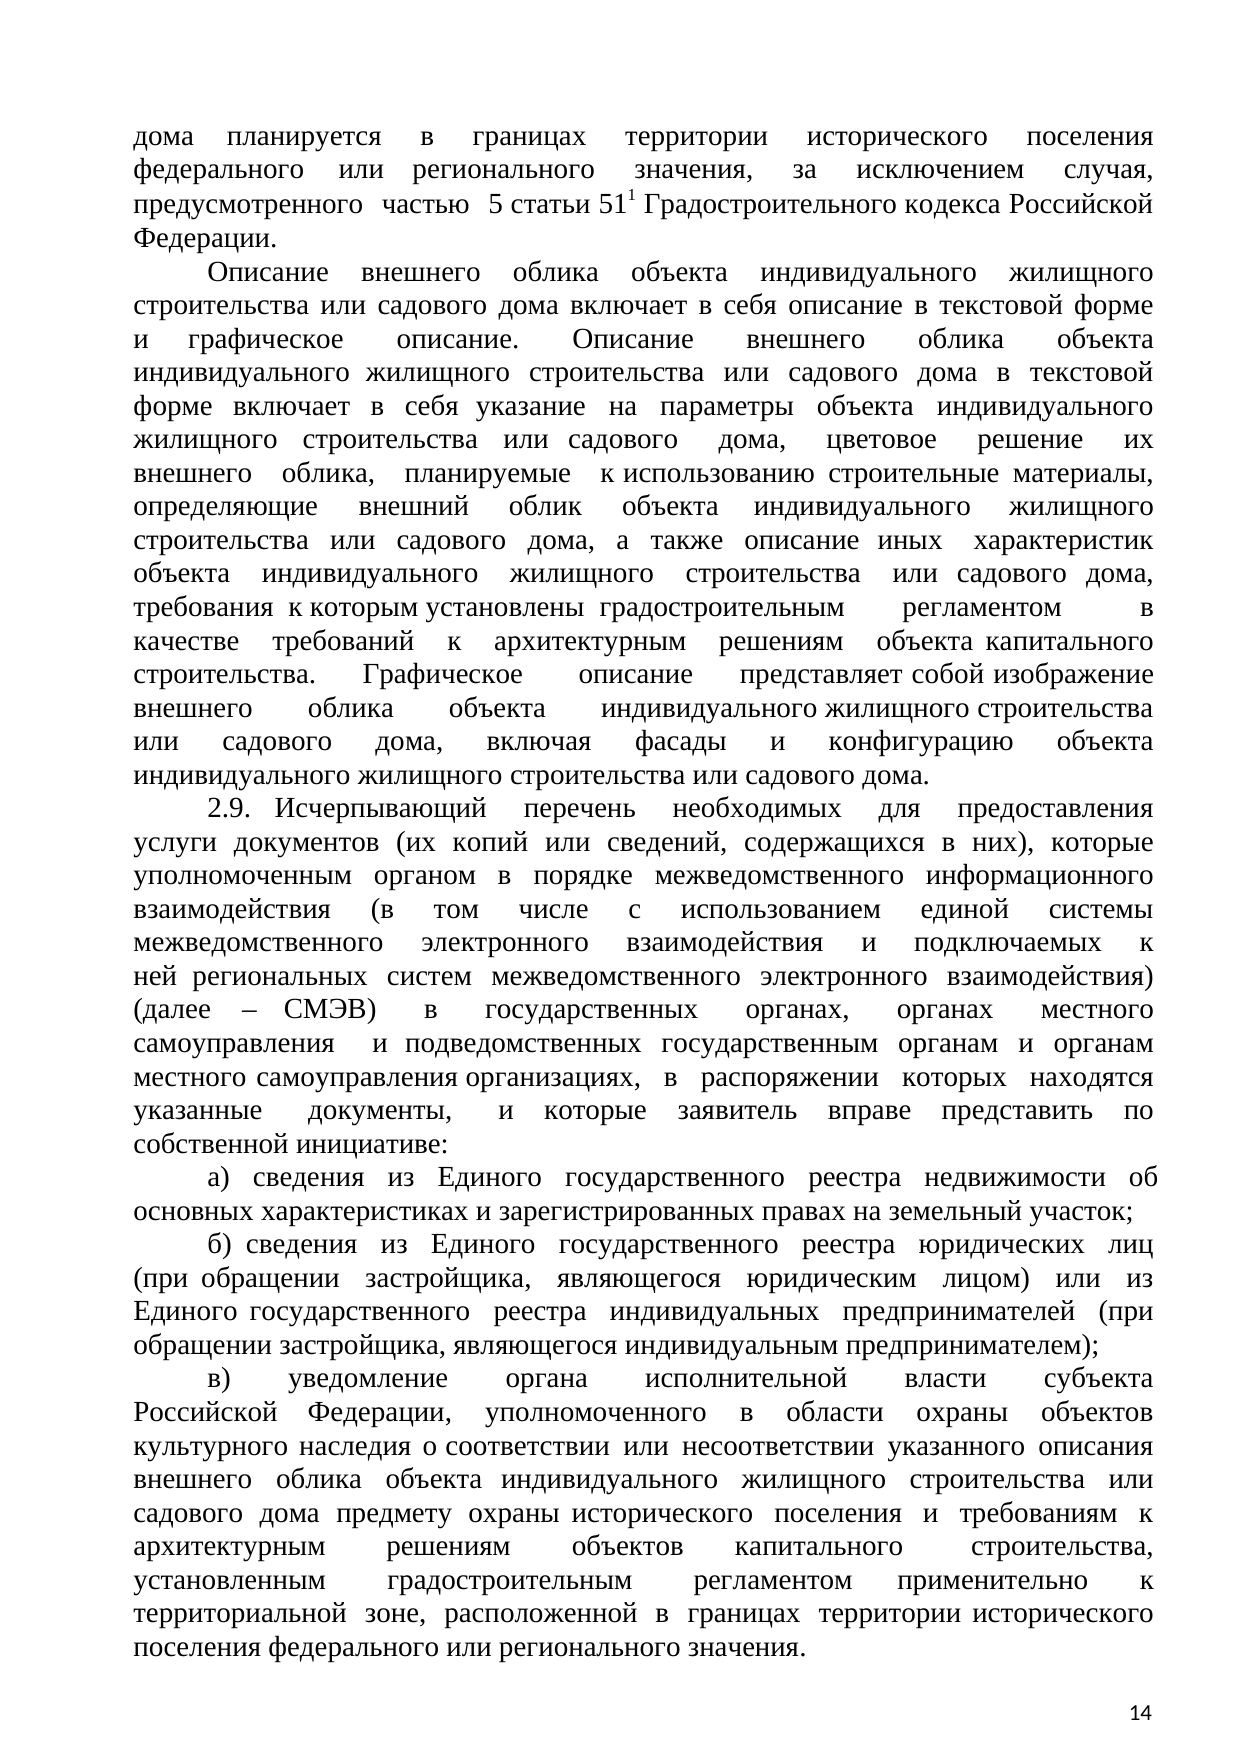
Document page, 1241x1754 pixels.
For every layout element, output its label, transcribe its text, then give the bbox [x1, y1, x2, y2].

text б) сведения из Единого государственного реестра юридических лиц (при обращении застройщика, являющегося юридическим лицом) или из Единого государственного реестра индивидуальных предпринимателей (при обращении застройщика, являющегося индивидуальным предпринимателем); [133, 1226, 1153, 1361]
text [133, 118, 1153, 254]
text 2.9. Исчерпывающий перечень необходимых для предоставления услуги документов (их копий или сведений, содержащихся в них), которые уполномоченным органом в порядке межведомственного информационного взаимодействия (в том числе с использованием единой системы межведомственного электронного взаимодействия и подключаемых к ней региональных систем межведомственного электронного взаимодействия) (далее – СМЭВ) в государственных органах, органах местного самоуправления и подведомственных государственным органам и органам местного самоуправления организациях, в распоряжении которых находятся указанные документы, и которые заявитель вправе представить по собственной инициативе: [133, 790, 1153, 1159]
text а) сведения из Единого государственного реестра недвижимости об основных характеристиках и зарегистрированных правах на земельный участок; [133, 1159, 1158, 1226]
text Описание внешнего облика объекта индивидуального жилищного строительства или садового дома включает в себя описание в текстовой форме и графическое описание. Описание внешнего облика объекта индивидуального жилищного строительства или садового дома в текстовой форме включает в себя указание на параметры объекта индивидуального жилищного строительства или садового дома, цветовое решение их внешнего облика, планируемые к использованию строительные материалы, определяющие внешний облик объекта индивидуального жилищного строительства или садового дома, а также описание иных характеристик объекта индивидуального жилищного строительства или садового дома, требования к которым установлены градостроительным регламентом в качестве требований к архитектурным решениям объекта капитального строительства. Графическое описание представляет собой изображение внешнего облика объекта индивидуального жилищного строительства или садового дома, включая фасады и конфигурацию объекта индивидуального жилищного строительства или садового дома. [133, 254, 1154, 790]
text в) уведомление органа исполнительной власти субъекта Российской Федерации, уполномоченного в области охраны объектов культурного наследия о соответствии или несоответствии указанного описания внешнего облика объекта индивидуального жилищного строительства или садового дома предмету охраны исторического поселения и требованиям к архитектурным решениям объектов капитального строительства, установленным градостроительным регламентом применительно к территориальной зоне, расположенной в границах территории исторического поселения федерального или регионального значения. [133, 1361, 1153, 1662]
